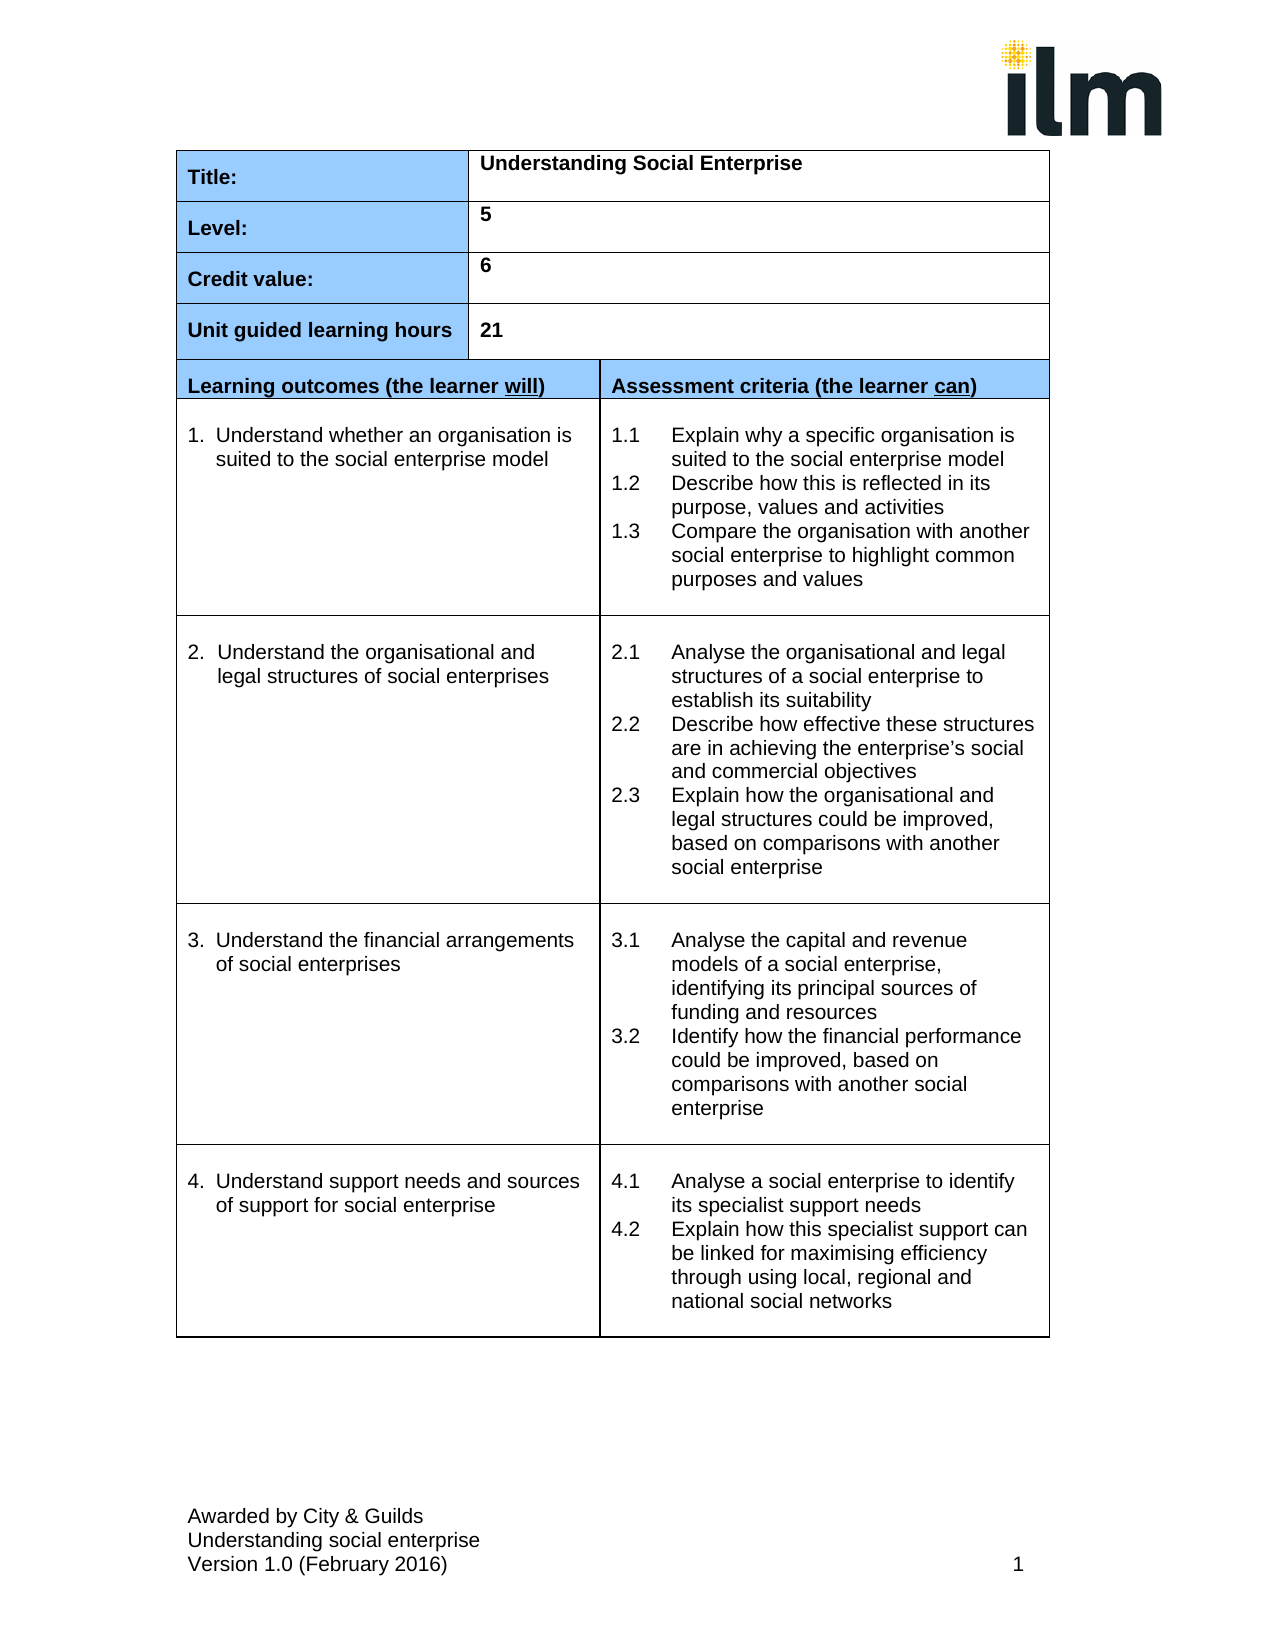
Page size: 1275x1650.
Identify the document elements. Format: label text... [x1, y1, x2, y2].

table_cell Analyse the capital and revenue models of a social enterprise, identifying its principal sources of funding and resources Identify how the financial performance could be improved, based on comparisons with another social enterprise [660, 904, 1049, 1144]
picture [1001, 40, 1162, 136]
table_cell Explain why a specific organisation is suited to the social enterprise model Describe how this is reflected in its purpose, values and activities Compare the organisation with another social enterprise to highlight common purposes and values [660, 399, 1049, 614]
table_header Title: [177, 151, 468, 201]
table_cell 1.1 1.2 1.3 [601, 399, 660, 614]
table_cell 4.1 4.2 [601, 1145, 660, 1336]
table_cell 3.1 3.2 [601, 904, 660, 1144]
table_cell Understand whether an organisation is suited to the social enterprise model [177, 399, 599, 614]
table_cell Level: [177, 202, 468, 252]
table_cell Understand the organisational and legal structures of social enterprises [177, 616, 599, 903]
table_cell 21 [469, 304, 1049, 359]
table_cell Understand the financial arrangements of social enterprises [177, 904, 599, 1144]
table_cell Understand support needs and sources of support for social enterprise [177, 1145, 599, 1336]
table_cell 2.1 2.2 2.3 [601, 616, 660, 903]
table_header Understanding Social Enterprise [469, 151, 1049, 201]
table_cell Assessment criteria (the learner can) [601, 360, 1049, 398]
table_cell 5 [469, 202, 1049, 252]
table_cell Learning outcomes (the learner will) [177, 360, 599, 398]
table_cell Analyse a social enterprise to identify its specialist support needs Explain how this specialist support can be linked for maximising efficiency through using local, regional and national social networks [660, 1145, 1049, 1336]
table_cell Credit value: [177, 253, 468, 303]
table_cell Unit guided learning hours [177, 304, 468, 359]
table_cell 6 [469, 253, 1049, 303]
table_cell Analyse the organisational and legal structures of a social enterprise to establish its suitability Describe how effective these structures are in achieving the enterprise’s social and commercial objectives Explain how the organisational and legal structures could be improved, based on comparisons with another social enterprise [660, 616, 1049, 903]
